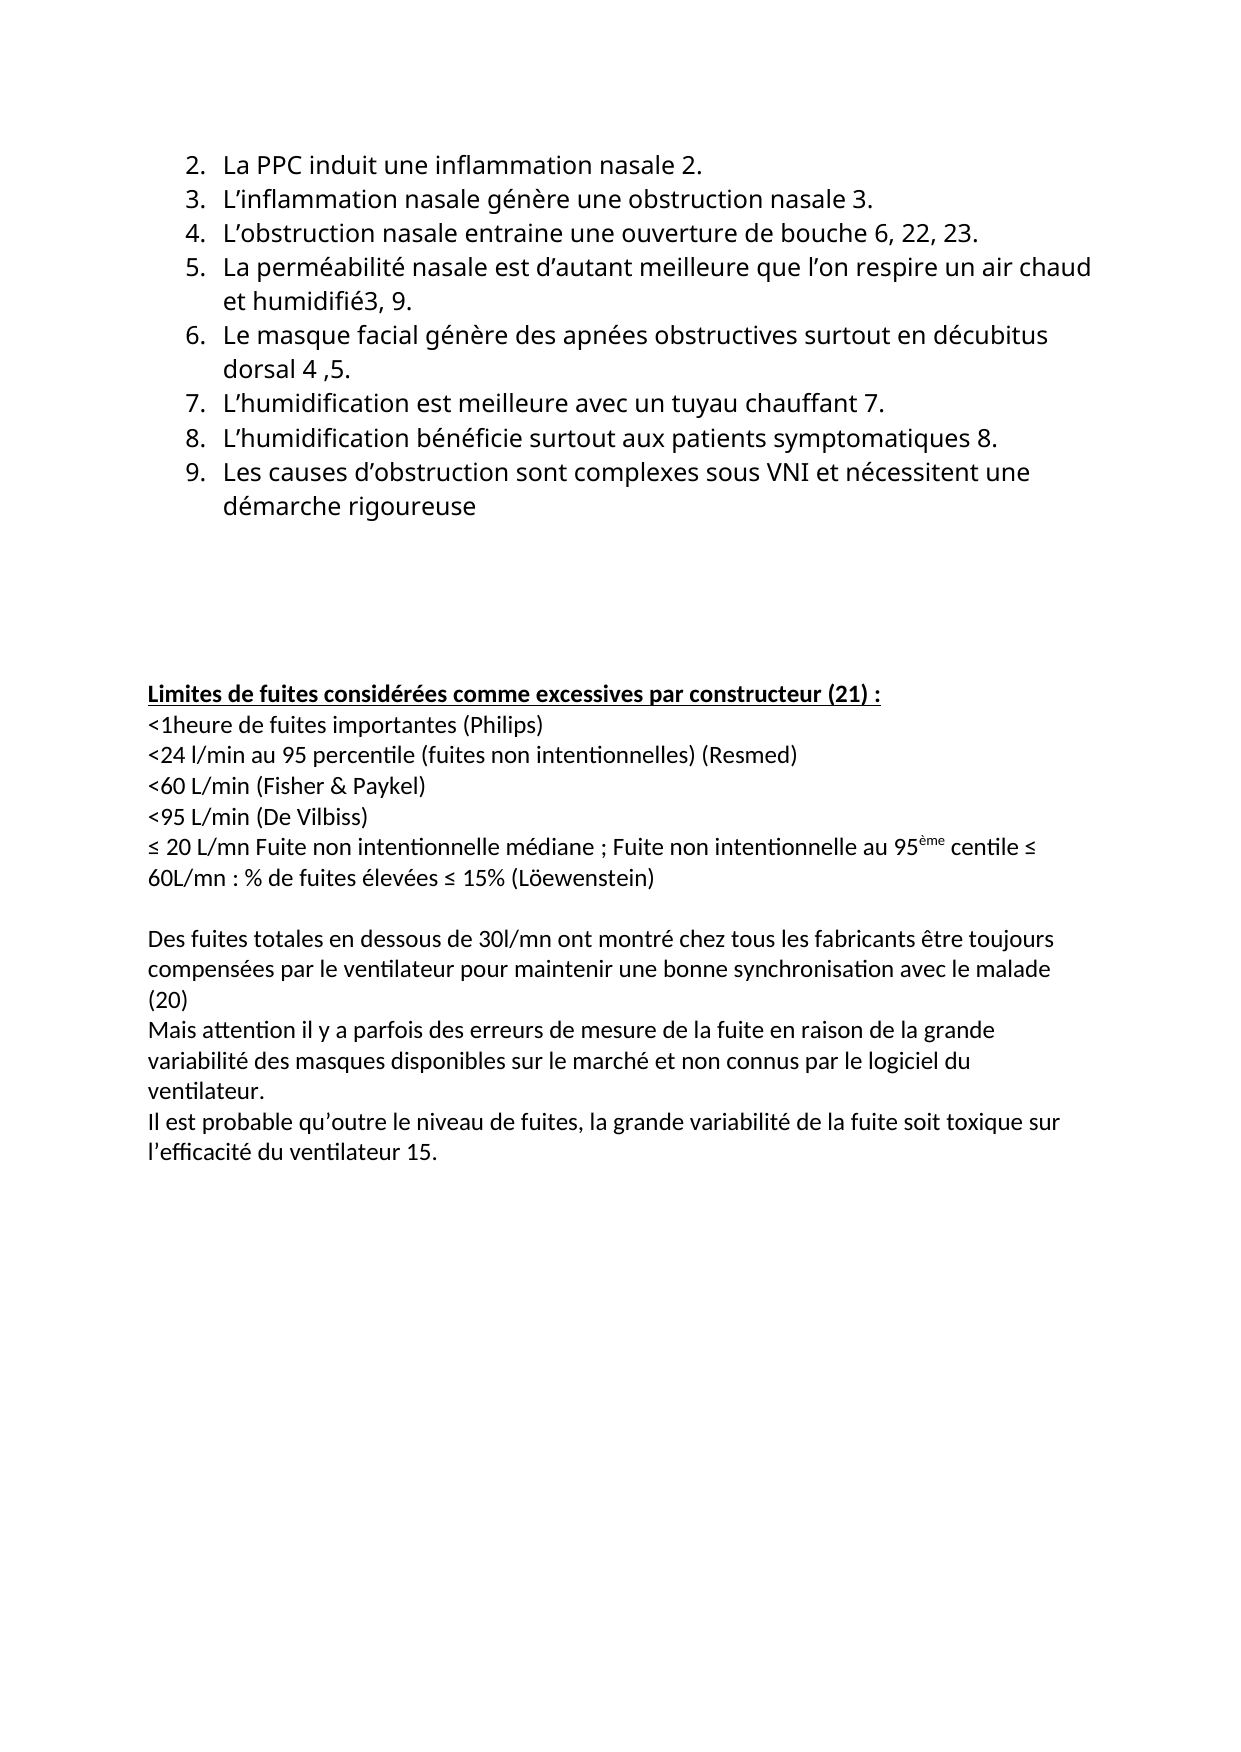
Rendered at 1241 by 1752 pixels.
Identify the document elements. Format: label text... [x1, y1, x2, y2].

text Limites de fuites considérées comme excessives par constructeur (21) : [148, 678, 1092, 709]
list La PPC induit une inflammation nasale 2. [185, 148, 1092, 182]
list L’humidification est meilleure avec un tuyau chauffant 7. [185, 386, 1092, 420]
list L’inflammation nasale génère une obstruction nasale 3. [185, 182, 1092, 216]
list Les causes d’obstruction sont complexes sous VNI et nécessitent une démarche rigoureuse [185, 454, 1092, 522]
text Il est probable qu’outre le niveau de fuites, la grande variabilité de la fuite soit toxique sur l’efficacité du ventilateur 15. [148, 1106, 1092, 1167]
list La perméabilité nasale est d’autant meilleure que l’on respire un air chaud et humidifié3, 9. [185, 250, 1092, 318]
text Mais attention il y a parfois des erreurs de mesure de la fuite en raison de la grande variabilité des masques disponibles sur le marché et non connus par le logiciel du ventilateur. [148, 1014, 1092, 1106]
list L’obstruction nasale entraine une ouverture de bouche 6, 22, 23. [185, 216, 1092, 250]
text <95 L/min (De Vilbiss) [148, 801, 1092, 831]
list Le masque facial génère des apnées obstructives surtout en décubitus dorsal 4 ,5. [185, 318, 1092, 386]
text <60 L/min (Fisher & Paykel) [148, 770, 1092, 801]
list L’humidification bénéficie surtout aux patients symptomatiques 8. [185, 420, 1092, 454]
text <1heure de fuites importantes (Philips) [148, 709, 1092, 739]
text <24 l/min au 95 percentile (fuites non intentionnelles) (Resmed) [148, 739, 1092, 770]
text ≤ 20 L/mn Fuite non intentionnelle médiane ; Fuite non intentionnelle au 95ème centile ≤ 60L/mn : % de fuites élevées ≤ 15% (Löewenstein) [148, 831, 1092, 892]
text Des fuites totales en dessous de 30l/mn ont montré chez tous les fabricants être toujours compensées par le ventilateur pour maintenir une bonne synchronisation avec le malade (20) [148, 923, 1092, 1014]
